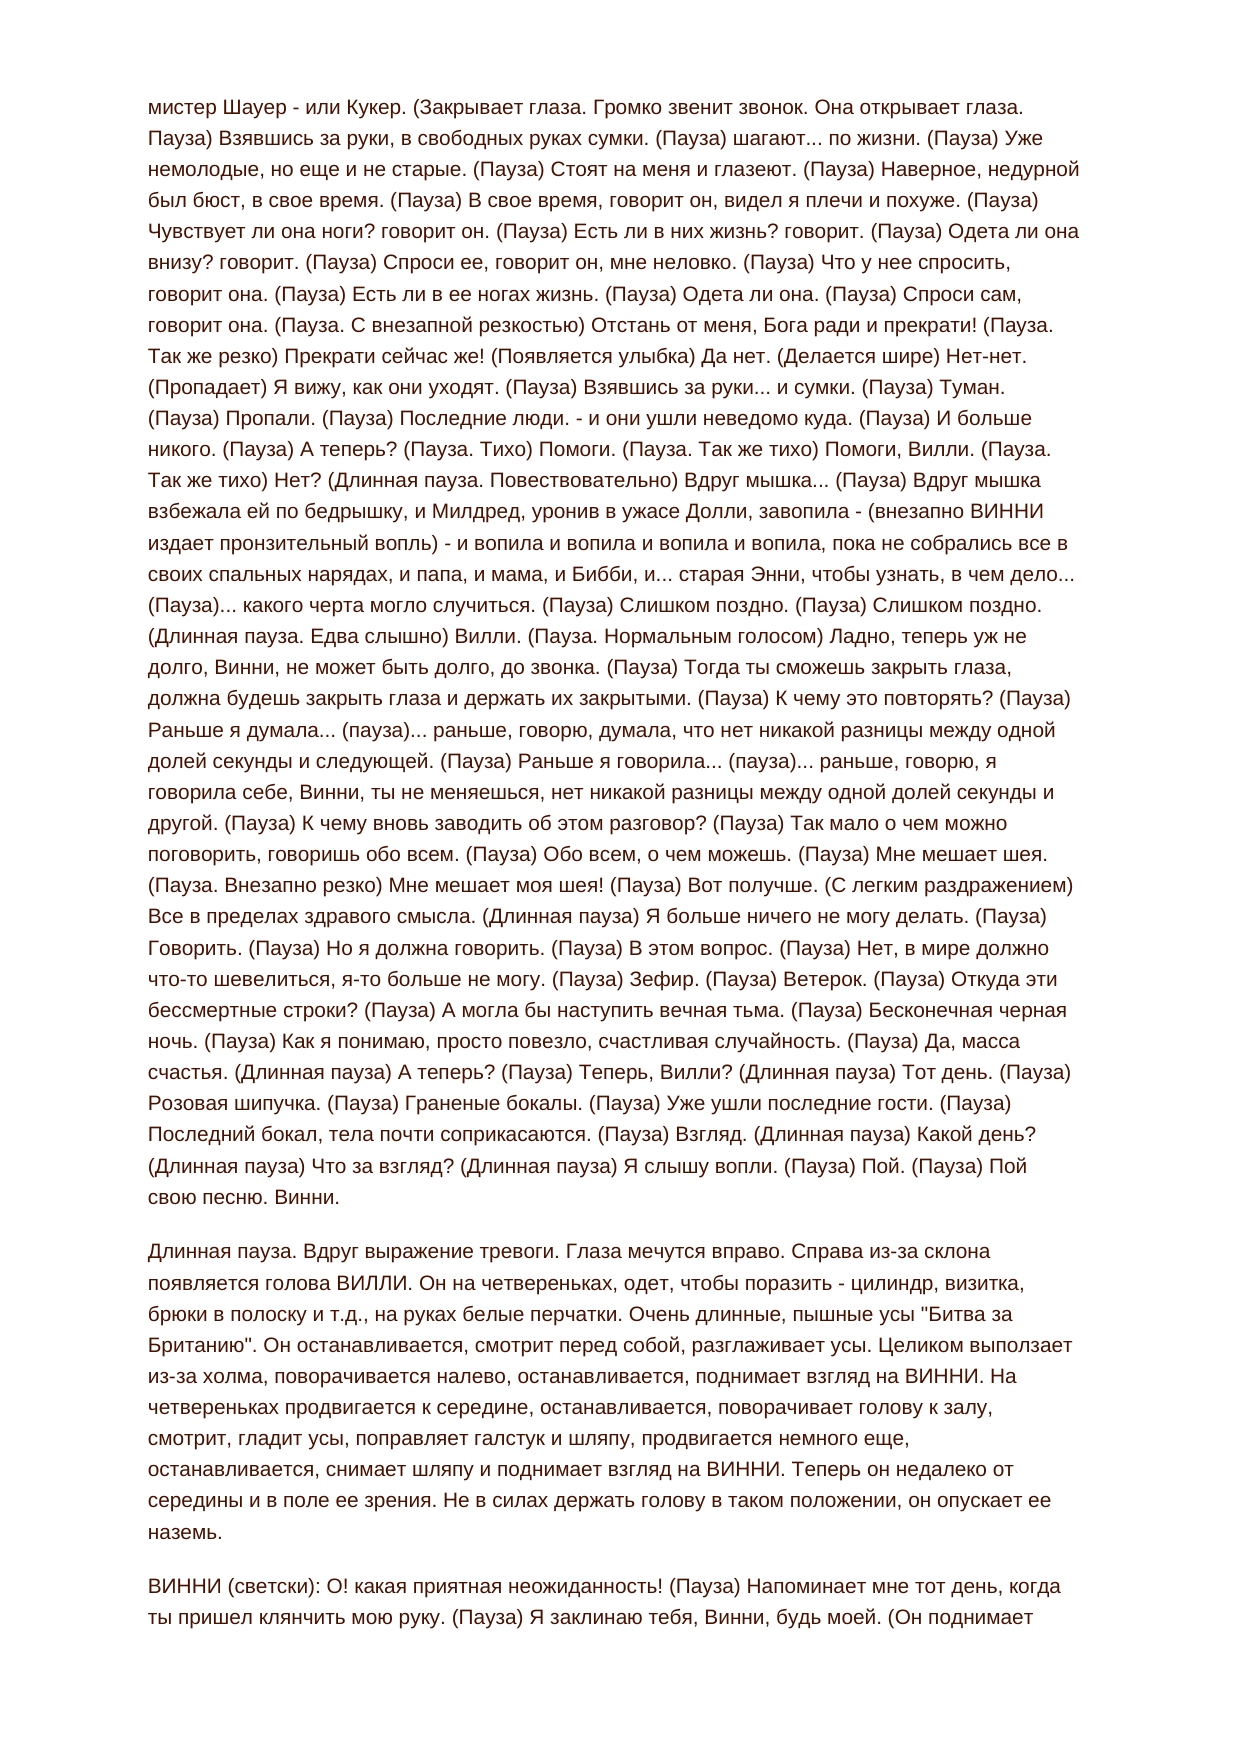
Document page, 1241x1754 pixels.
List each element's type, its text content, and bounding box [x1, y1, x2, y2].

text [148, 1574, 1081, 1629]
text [148, 94, 1081, 1208]
text Длинная пауза. Вдруг выражение тревоги. Глаза мечутся вправо. Справа из-за склона появляется голова ВИЛЛИ. Он на четвереньках, одет, чтобы поразить - цилиндр, визитка, брюки в полоску и т.д., на руках белые перчатки. Очень длинные, пышные усы "Битва за Британию". Он останавливается, смотрит перед собой, разглаживает усы. Целиком выползает из-за холма, поворачивается налево, останавливается, поднимает взгляд на ВИННИ. На четвереньках продвигается к середине, останавливается, поворачивает голову к залу, смотрит, гладит усы, поправляет галстук и шляпу, продвигается немного еще, останавливается, снимает шляпу и поднимает взгляд на ВИННИ. Теперь он недалеко от середины и в поле ее зрения. Не в силах держать голову в таком положении, он опускает ее наземь. [148, 1239, 1081, 1543]
